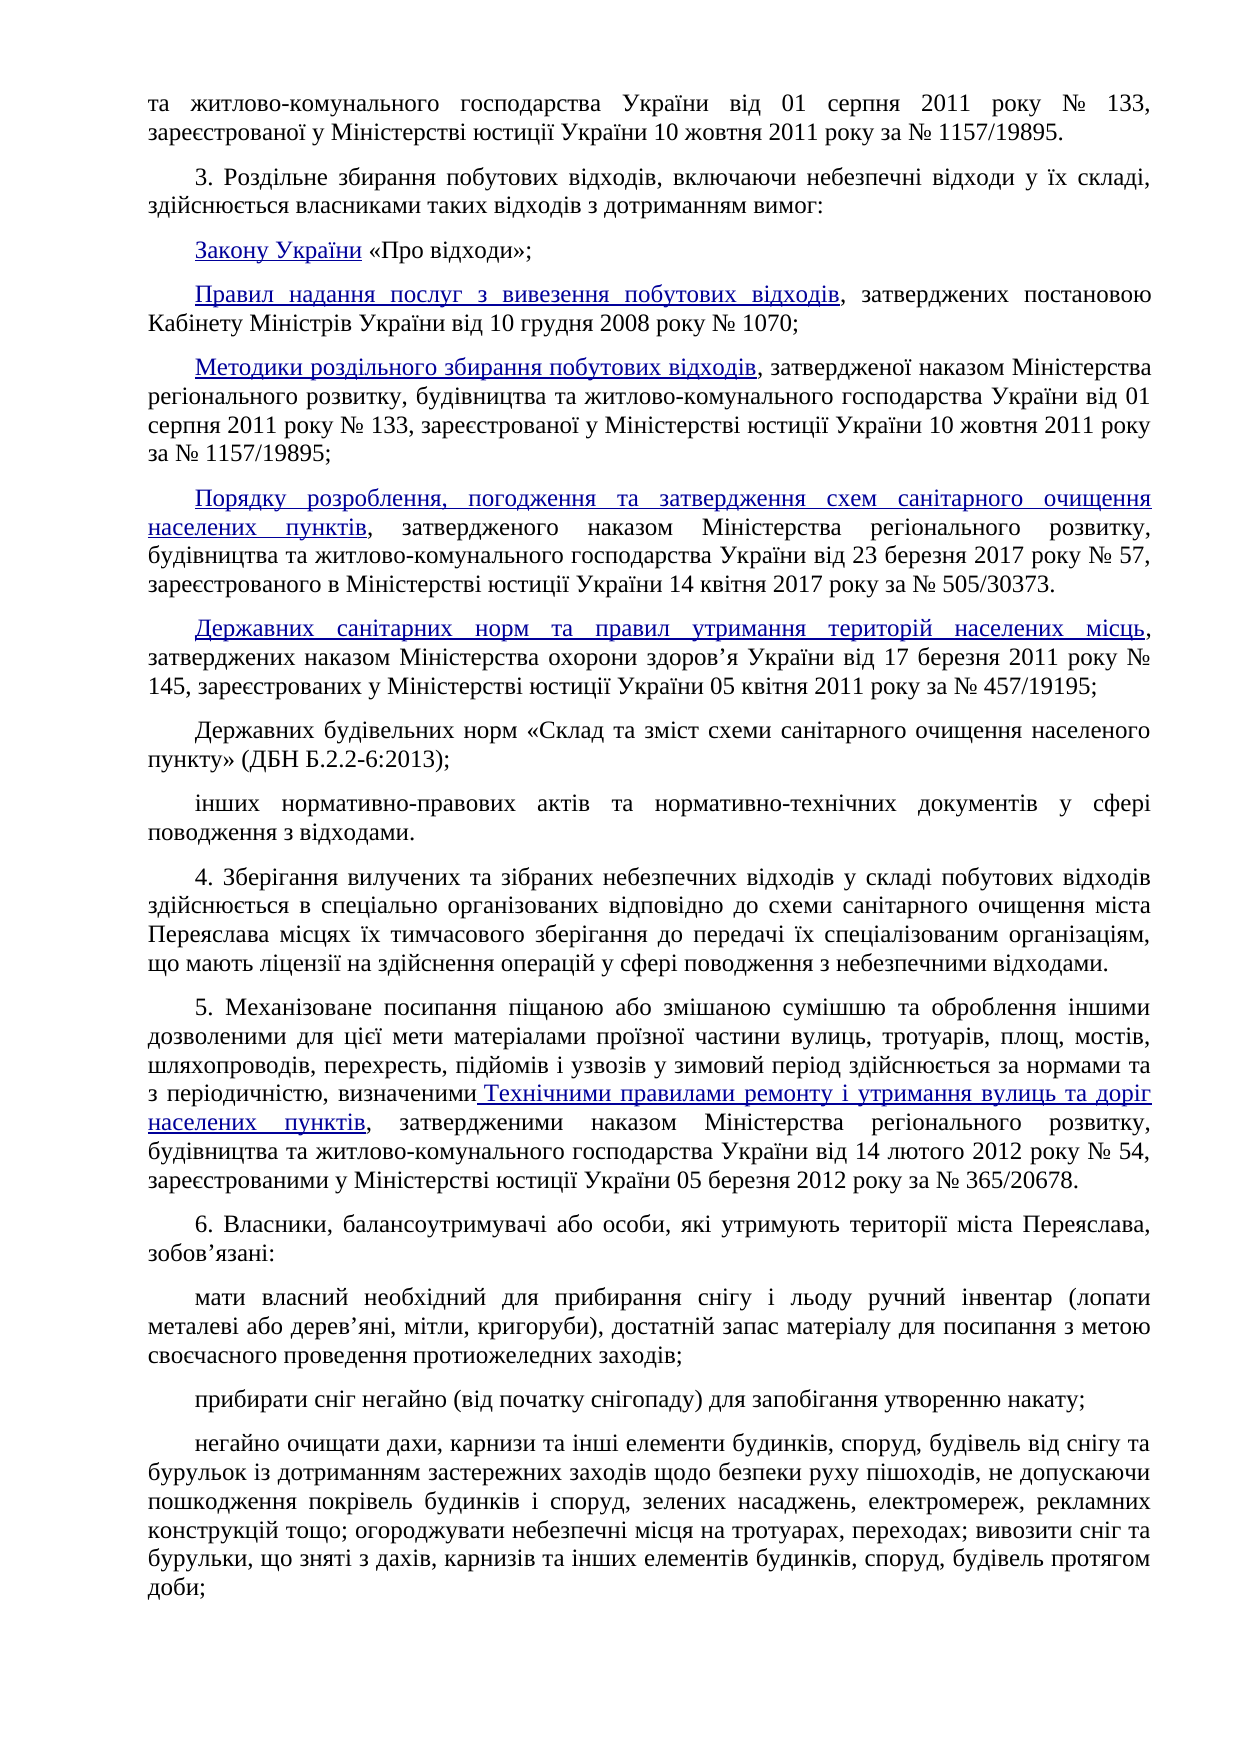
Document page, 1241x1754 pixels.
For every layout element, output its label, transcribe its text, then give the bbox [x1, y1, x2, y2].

text прибирати сніг негайно (від початку снігопаду) для запобігання утворенню накату; [148, 1384, 1152, 1413]
text Закону України «Про відходи»; [148, 235, 1152, 263]
text негайно очищати дахи, карнизи та інші елементи будинків, споруд, будівель від снігу та бурульок із дотриманням застережних заходів щодо безпеки руху пішоходів, не допускаючи пошкодження покрівель будинків і споруд, зелених насаджень, електромереж, рекламних конструкцій тощо; огороджувати небезпечні місця на тротуарах, переходах; вивозити сніг та бурульки, що зняті з дахів, карнизів та інших елементів будинків, споруд, будівель протягом доби; [148, 1428, 1152, 1601]
text Державних будівельних норм «Склад та зміст схеми санітарного очищення населеного пункту» (ДБН Б.2.2-6:2013); [148, 715, 1152, 773]
text 6. Власники, балансоутримувачі або особи, які утримують території міста Переяслава, зобов’язані: [148, 1209, 1152, 1267]
text Державних санітарних норм та правил утримання територій населених місць, затверджених наказом Міністерства охорони здоров’я України від 17 березня 2011 року № 145, зареєстрованих у Міністерстві юстиції України 05 квітня 2011 року за № 457/19195; [148, 613, 1152, 700]
text Правил надання послуг з вивезення побутових відходів, затверджених постановою Кабінету Міністрів України від 10 грудня 2008 року № 1070; [148, 279, 1152, 337]
text Методики роздільного збирання побутових відходів, затвердженої наказом Міністерства регіонального розвитку, будівництва та житлово-комунального господарства України від 01 серпня 2011 року № 133, зареєстрованої у Міністерстві юстиції України 10 жовтня 2011 року за № 1157/19895; [148, 352, 1152, 467]
text інших нормативно-правових актів та нормативно-технічних документів у сфері поводження з відходами. [148, 788, 1152, 846]
text Порядку розроблення, погодження та затвердження схем санітарного очищення населених пунктів, затвердженого наказом Міністерства регіонального розвитку, будівництва та житлово-комунального господарства України від 23 березня 2017 року № 57, зареєстрованого в Міністерстві юстиції України 14 квітня 2017 року за № 505/30373. [148, 483, 1152, 598]
text 3. Роздільне збирання побутових відходів, включаючи небезпечні відходи у їх складі, здійснюється власниками таких відходів з дотриманням вимог: [148, 162, 1152, 219]
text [148, 88, 1152, 146]
text 4. Зберігання вилучених та зібраних небезпечних відходів у складі побутових відходів здійснюється в спеціально організованих відповідно до схеми санітарного очищення міста Переяслава місцях їх тимчасового зберігання до передачі їх спеціалізованим організаціям, що мають ліцензії на здійснення операцій у сфері поводження з небезпечними відходами. [148, 862, 1152, 977]
text 5. Механізоване посипання піщаною або змішаною сумішшю та оброблення іншими дозволеними для цієї мети матеріалами проїзної частини вулиць, тротуарів, площ, мостів, шляхопроводів, перехресть, підйомів і узвозів у зимовий період здійснюється за нормами та з періодичністю, визначеними Технічними правилами ремонту і утримання вулиць та доріг населених пунктів, затвердженими наказом Міністерства регіонального розвитку, будівництва та житлово-комунального господарства України від 14 лютого 2012 року № 54, зареєстрованими у Міністерстві юстиції України 05 березня 2012 року за № 365/20678. [148, 992, 1152, 1193]
text мати власний необхідний для прибирання снігу і льоду ручний інвентар (лопати металеві або дерев’яні, мітли, кригоруби), достатній запас матеріалу для посипання з метою своєчасного проведення протиожеледних заходів; [148, 1282, 1152, 1368]
